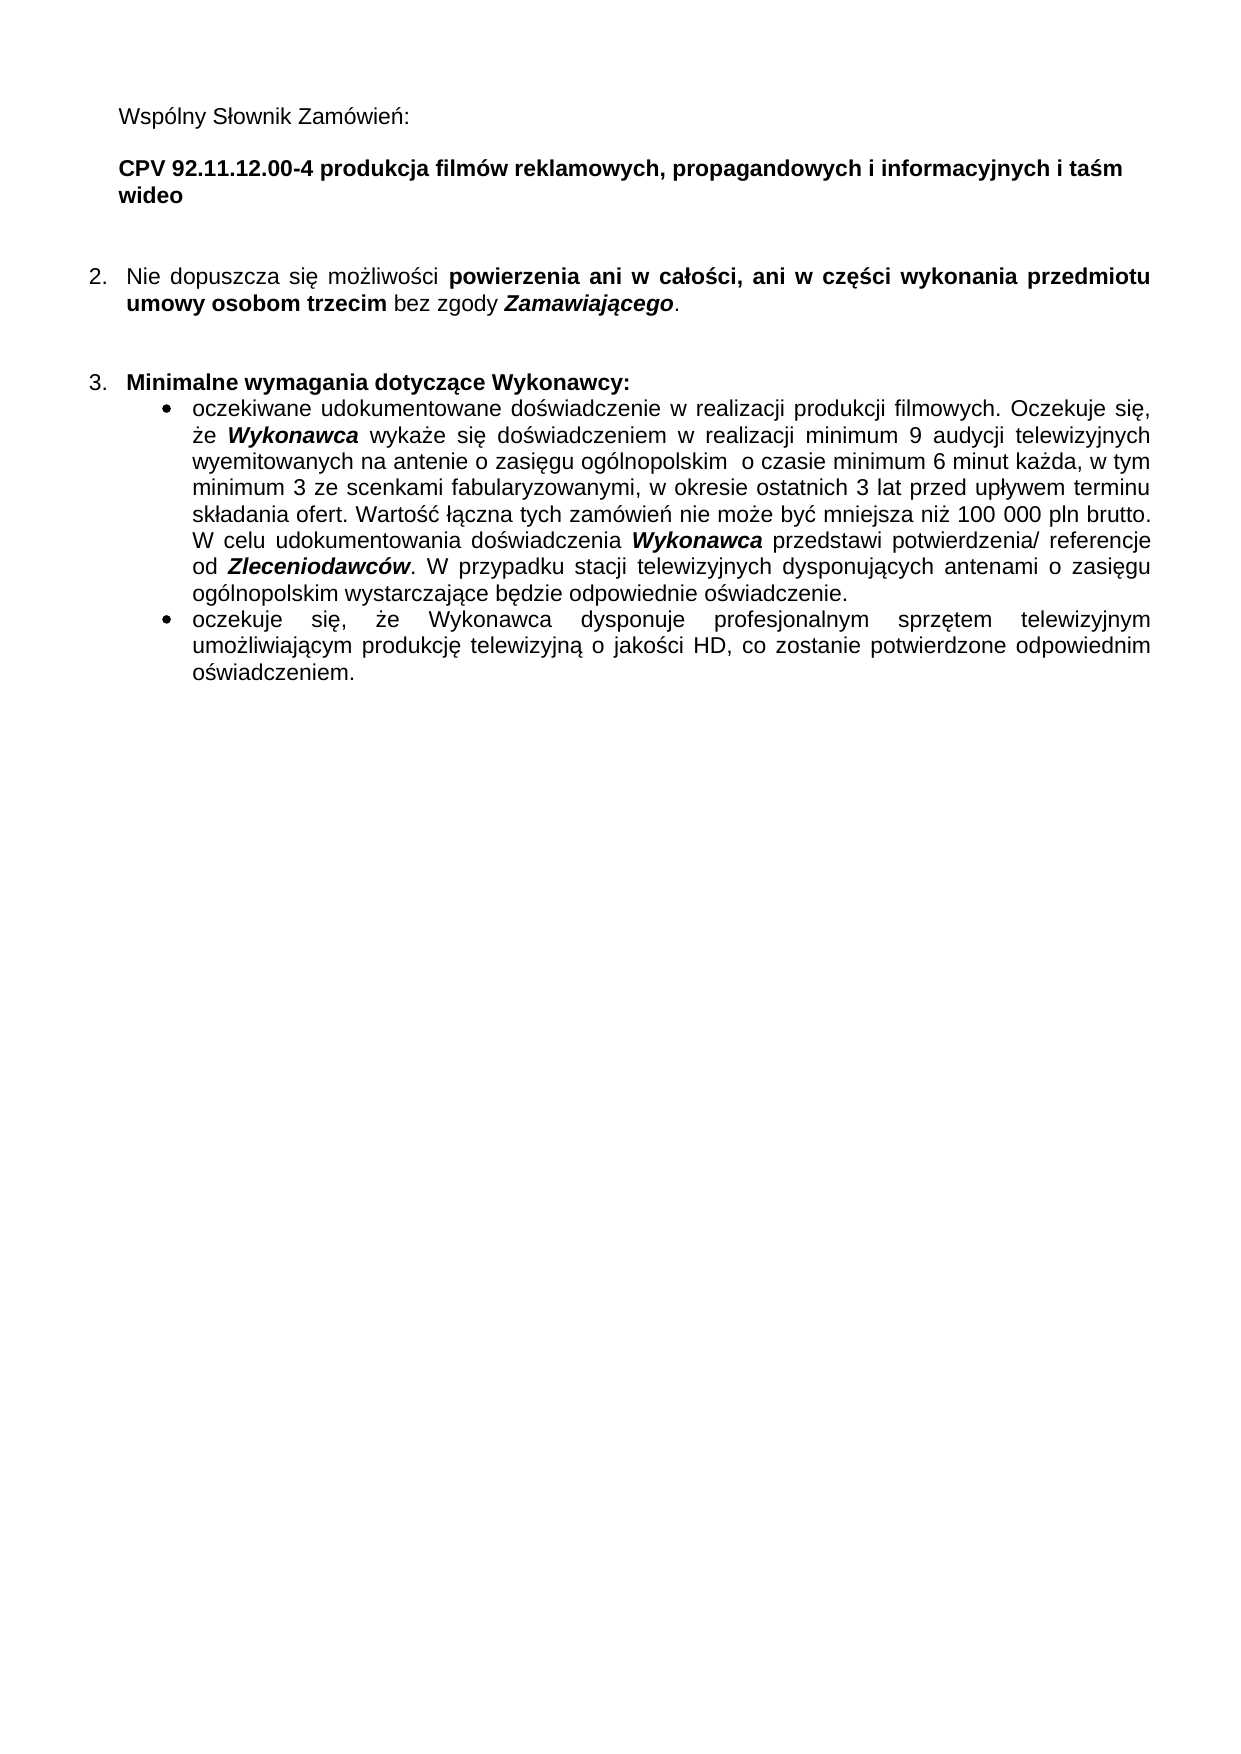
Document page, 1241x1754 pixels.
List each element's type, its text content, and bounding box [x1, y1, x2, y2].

list oczekiwane udokumentowane doświadczenie w realizacji produkcji filmowych. Oczekuje się, że Wykonawca wykaże się doświadczeniem w realizacji minimum 9 audycji telewizyjnych wyemitowanych na antenie o zasięgu ogólnopolskim o czasie minimum 6 minut każda, w tym minimum 3 ze scenkami fabularyzowanymi, w okresie ostatnich 3 lat przed upływem terminu składania ofert. Wartość łączna tych zamówień nie może być mniejsza niż 100 000 pln brutto. W celu udokumentowania doświadczenia Wykonawca przedstawi potwierdzenia/ referencje od Zleceniodawców. W przypadku stacji telewizyjnych dysponujących antenami o zasięgu ogólnopolskim wystarczające będzie odpowiednie oświadczenie. [162, 395, 1152, 606]
list Nie dopuszcza się możliwości powierzenia ani w całości, ani w części wykonania przedmiotu umowy osobom trzecim bez zgody Zamawiającego. [89, 263, 1152, 316]
list Minimalne wymagania dotyczące Wykonawcy: [89, 369, 1152, 395]
text CPV 92.11.12.00-4 produkcja filmów reklamowych, propagandowych i informacyjnych i taśm wideo [118, 155, 1152, 208]
text Wspólny Słownik Zamówień: [118, 103, 1152, 129]
list oczekuje się, że Wykonawca dysponuje profesjonalnym sprzętem telewizyjnym umożliwiającym produkcję telewizyjną o jakości HD, co zostanie potwierdzone odpowiednim oświadczeniem. [162, 606, 1152, 685]
